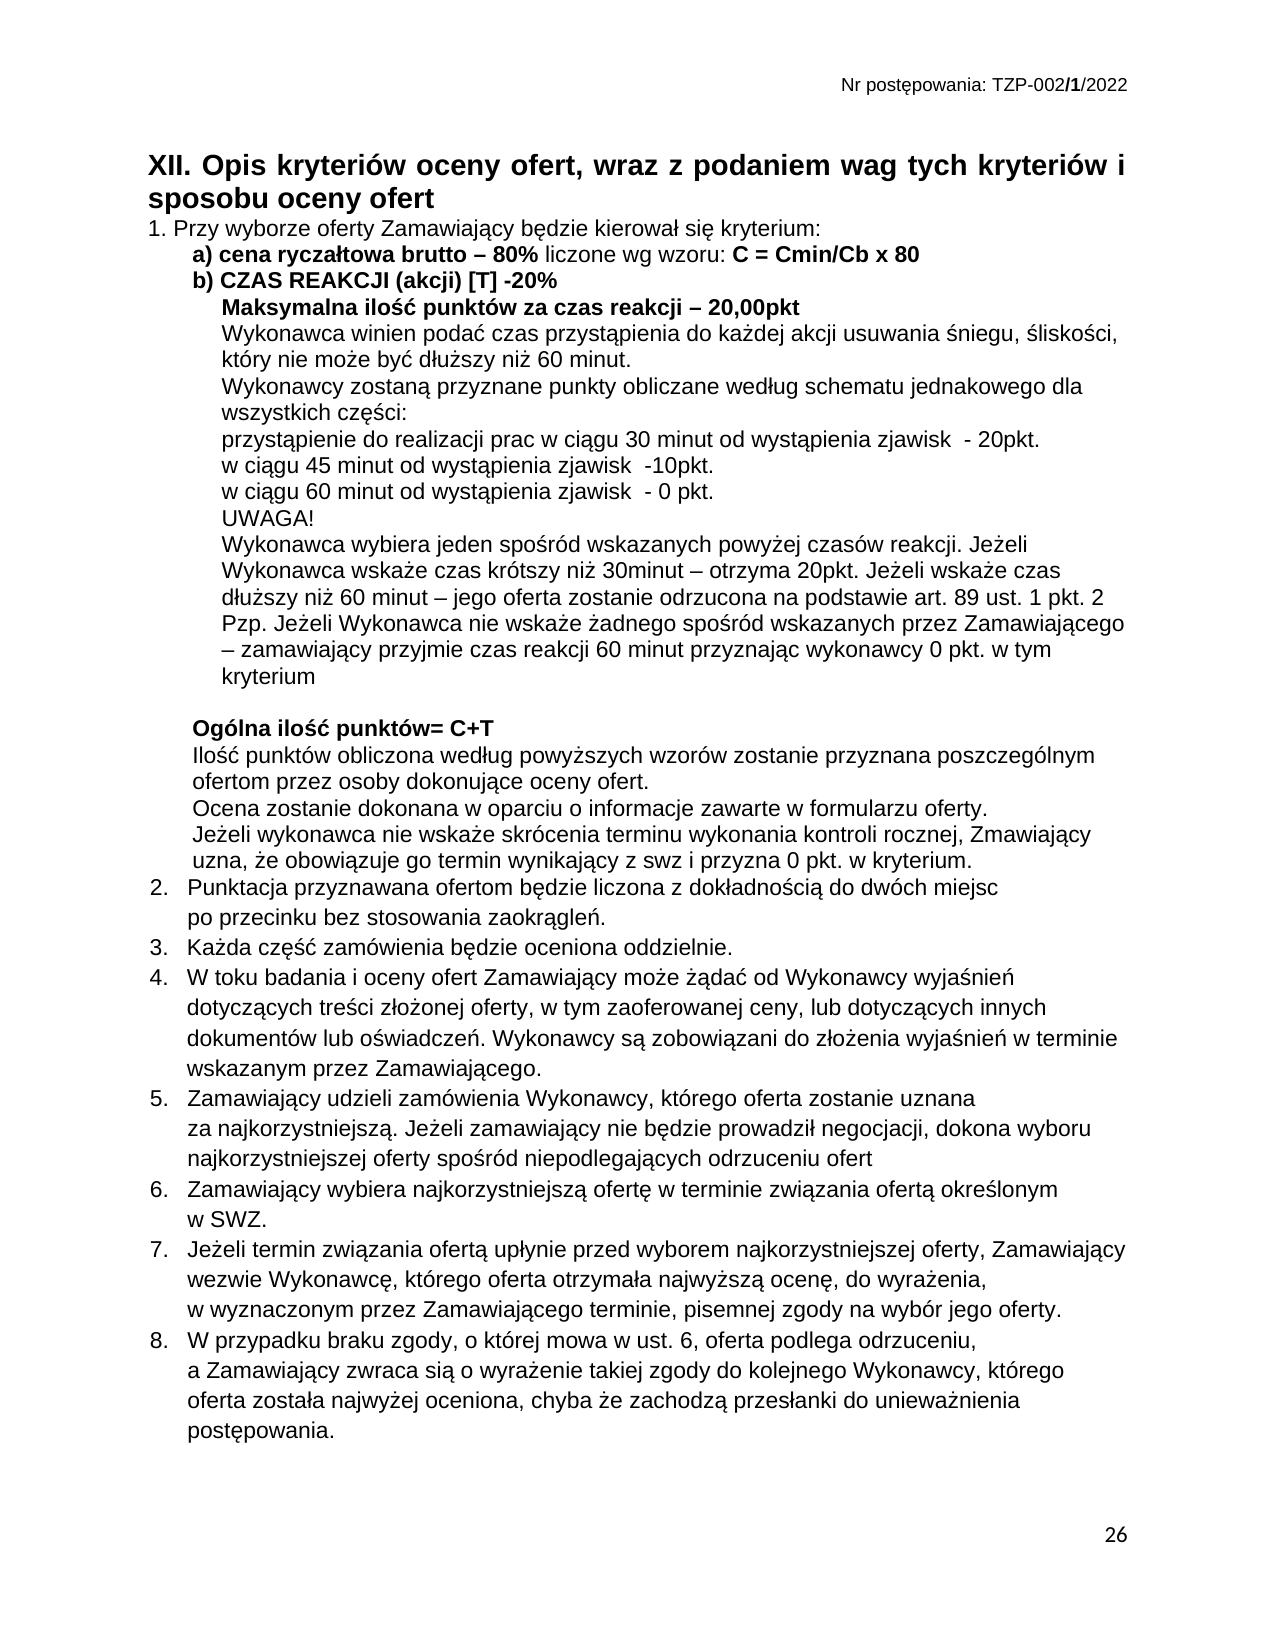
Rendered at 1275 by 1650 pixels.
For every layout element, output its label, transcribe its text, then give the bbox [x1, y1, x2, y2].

text w ciągu 60 minut od wystąpienia zjawisk - 0 pkt. [221, 478, 1127, 504]
text Maksymalna ilość punktów za czas reakcji – 20,00pkt [221, 294, 1127, 320]
list Zamawiający udzieli zamówienia Wykonawcy, którego oferta zostanie uznana za najkorzystniejszą. Jeżeli zamawiający nie będzie prowadził negocjacji, dokona wyboru najkorzystniejszej oferty spośród niepodlegających odrzuceniu ofert [149, 1085, 1127, 1172]
text Wykonawca wybiera jeden spośród wskazanych powyżej czasów reakcji. Jeżeli Wykonawca wskaże czas krótszy niż 30minut – otrzyma 20pkt. Jeżeli wskaże czas dłuższy niż 60 minut – jego oferta zostanie odrzucona na podstawie art. 89 ust. 1 pkt. 2 Pzp. Jeżeli Wykonawca nie wskaże żadnego spośród wskazanych przez Zamawiającego – zamawiający przyjmie czas reakcji 60 minut przyznając wykonawcy 0 pkt. w tym kryterium [221, 531, 1127, 689]
list W toku badania i oceny ofert Zamawiający może żądać od Wykonawcy wyjaśnień dotyczących treści złożonej oferty, w tym zaoferowanej ceny, lub dotyczących innych dokumentów lub oświadczeń. Wykonawcy są zobowiązani do złożenia wyjaśnień w terminie wskazanym przez Zamawiającego. [149, 964, 1127, 1081]
list Zamawiający wybiera najkorzystniejszą ofertę w terminie związania ofertą określonym w SWZ. [149, 1176, 1127, 1232]
text UWAGA! [221, 504, 1127, 531]
text Ogólna ilość punktów= C+T [192, 715, 1127, 742]
list Każda część zamówienia będzie oceniona oddzielnie. [149, 934, 1127, 960]
text w ciągu 45 minut od wystąpienia zjawisk -10pkt. [221, 452, 1127, 478]
list W przypadku braku zgody, o której mowa w ust. 6, oferta podlega odrzuceniu, a Zamawiający zwraca sią o wyrażenie takiej zgody do kolejnego Wykonawcy, którego oferta została najwyżej oceniona, chyba że zachodzą przesłanki do unieważnienia postępowania. [149, 1327, 1127, 1444]
subtitle XII. Opis kryteriów oceny ofert, wraz z podaniem wag tych kryteriów i sposobu oceny ofert [148, 148, 1127, 215]
text Ocena zostanie dokonana w oparciu o informacje zawarte w formularzu oferty. [192, 794, 1127, 821]
text Jeżeli wykonawca nie wskaże skrócenia terminu wykonania kontroli rocznej, Zmawiający uzna, że obowiązuje go termin wynikający z swz i przyzna 0 pkt. w kryterium. [192, 821, 1127, 873]
text Wykonawca winien podać czas przystąpienia do każdej akcji usuwania śniegu, śliskości, który nie może być dłuższy niż 60 minut. [221, 320, 1127, 373]
list Punktacja przyznawana ofertom będzie liczona z dokładnością do dwóch miejsc po przecinku bez stosowania zaokrągleń. [149, 873, 1127, 930]
list Jeżeli termin związania ofertą upłynie przed wyborem najkorzystniejszej oferty, Zamawiający wezwie Wykonawcę, którego oferta otrzymała najwyższą ocenę, do wyrażenia, w wyznaczonym przez Zamawiającego terminie, pisemnej zgody na wybór jego oferty. [149, 1236, 1127, 1323]
text b) CZAS REAKCJI (akcji) [T] -20% [192, 267, 1127, 294]
text a) cena ryczałtowa brutto – 80% liczone wg wzoru: C = Cmin/Cb x 80 [192, 241, 1127, 267]
text przystąpienie do realizacji prac w ciągu 30 minut od wystąpienia zjawisk - 20pkt. [221, 426, 1127, 452]
text 1. Przy wyborze oferty Zamawiający będzie kierował się kryterium: [148, 215, 1127, 241]
text Wykonawcy zostaną przyznane punkty obliczane według schematu jednakowego dla wszystkich części: [221, 373, 1127, 426]
text Ilość punktów obliczona według powyższych wzorów zostanie przyznana poszczególnym ofertom przez osoby dokonujące oceny ofert. [192, 742, 1127, 794]
